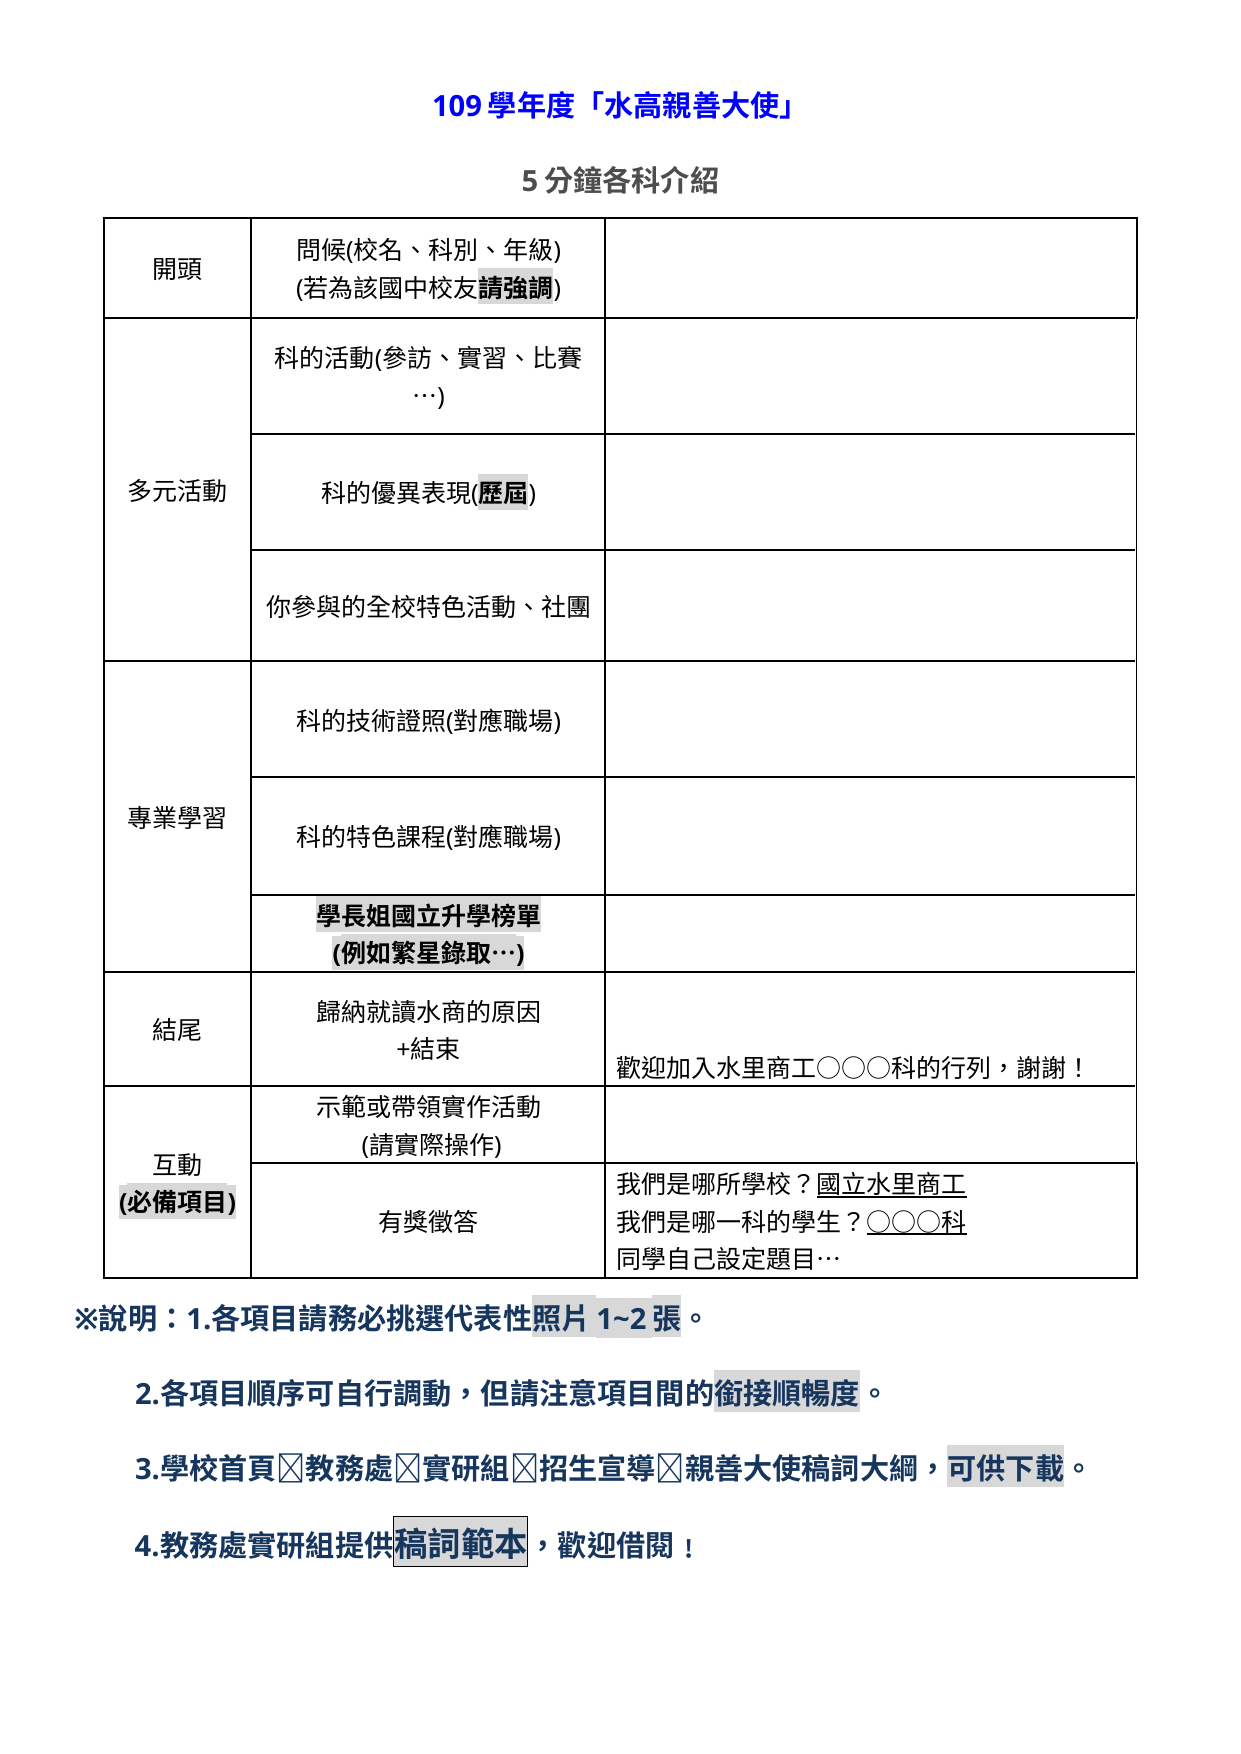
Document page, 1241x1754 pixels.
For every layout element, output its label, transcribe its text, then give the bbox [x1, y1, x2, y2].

table_cell 結尾 [105, 973, 250, 1085]
text ※說明：1.各項目請務必挑選代表性照片1~2張。 [74, 1279, 1172, 1354]
text 2.各項目順序可自行調動，但請注意項目間的銜接順暢度。 [74, 1354, 1172, 1429]
table_cell [606, 776, 1136, 893]
table_cell [606, 317, 1136, 433]
text 3.學校首頁教務處實研組招生宣導親善大使稿詞大綱，可供下載。 [74, 1429, 1172, 1504]
table_header 開頭 [105, 219, 250, 317]
table_cell 專業學習 [105, 662, 250, 971]
table_cell 互動 (必備項目) [105, 1087, 250, 1277]
table_header 問候(校名、科別、年級) (若為該國中校友請強調) [252, 219, 604, 317]
text 109學年度「水高親善大使」 [177, 67, 1063, 142]
table_cell 示範或帶領實作活動 (請實際操作) [252, 1087, 604, 1162]
table_cell [606, 549, 1136, 660]
table_header [606, 219, 1136, 317]
table_cell 有獎徵答 [252, 1164, 604, 1277]
table_cell 科的技術證照(對應職場) [252, 662, 604, 776]
table_cell 歡迎加入水里商工○○○科的行列，謝謝！ [606, 971, 1136, 1085]
table_cell 你參與的全校特色活動、社團 [252, 551, 604, 660]
table_cell [606, 1085, 1136, 1162]
text 4.教務處實研組提供稿詞範本，歡迎借閱﹗ [74, 1504, 1172, 1579]
text 5分鐘各科介紹 [177, 142, 1063, 217]
table_cell 科的特色課程(對應職場) [252, 778, 604, 893]
table_cell 我們是哪所學校？國立水里商工 我們是哪一科的學生？○○○科 同學自己設定題目… [606, 1162, 1136, 1277]
table_cell [606, 660, 1136, 776]
table_cell 科的優異表現(歷屆) [252, 435, 604, 549]
table_cell [606, 433, 1136, 549]
table_cell 歸納就讀水商的原因 +結束 [252, 973, 604, 1085]
table_cell [606, 894, 1136, 971]
table_cell 多元活動 [105, 319, 250, 660]
table_cell 學長姐國立升學榜單 (例如繁星錄取…) [252, 896, 604, 971]
table_cell 科的活動(參訪、實習、比賽…) [252, 319, 604, 433]
